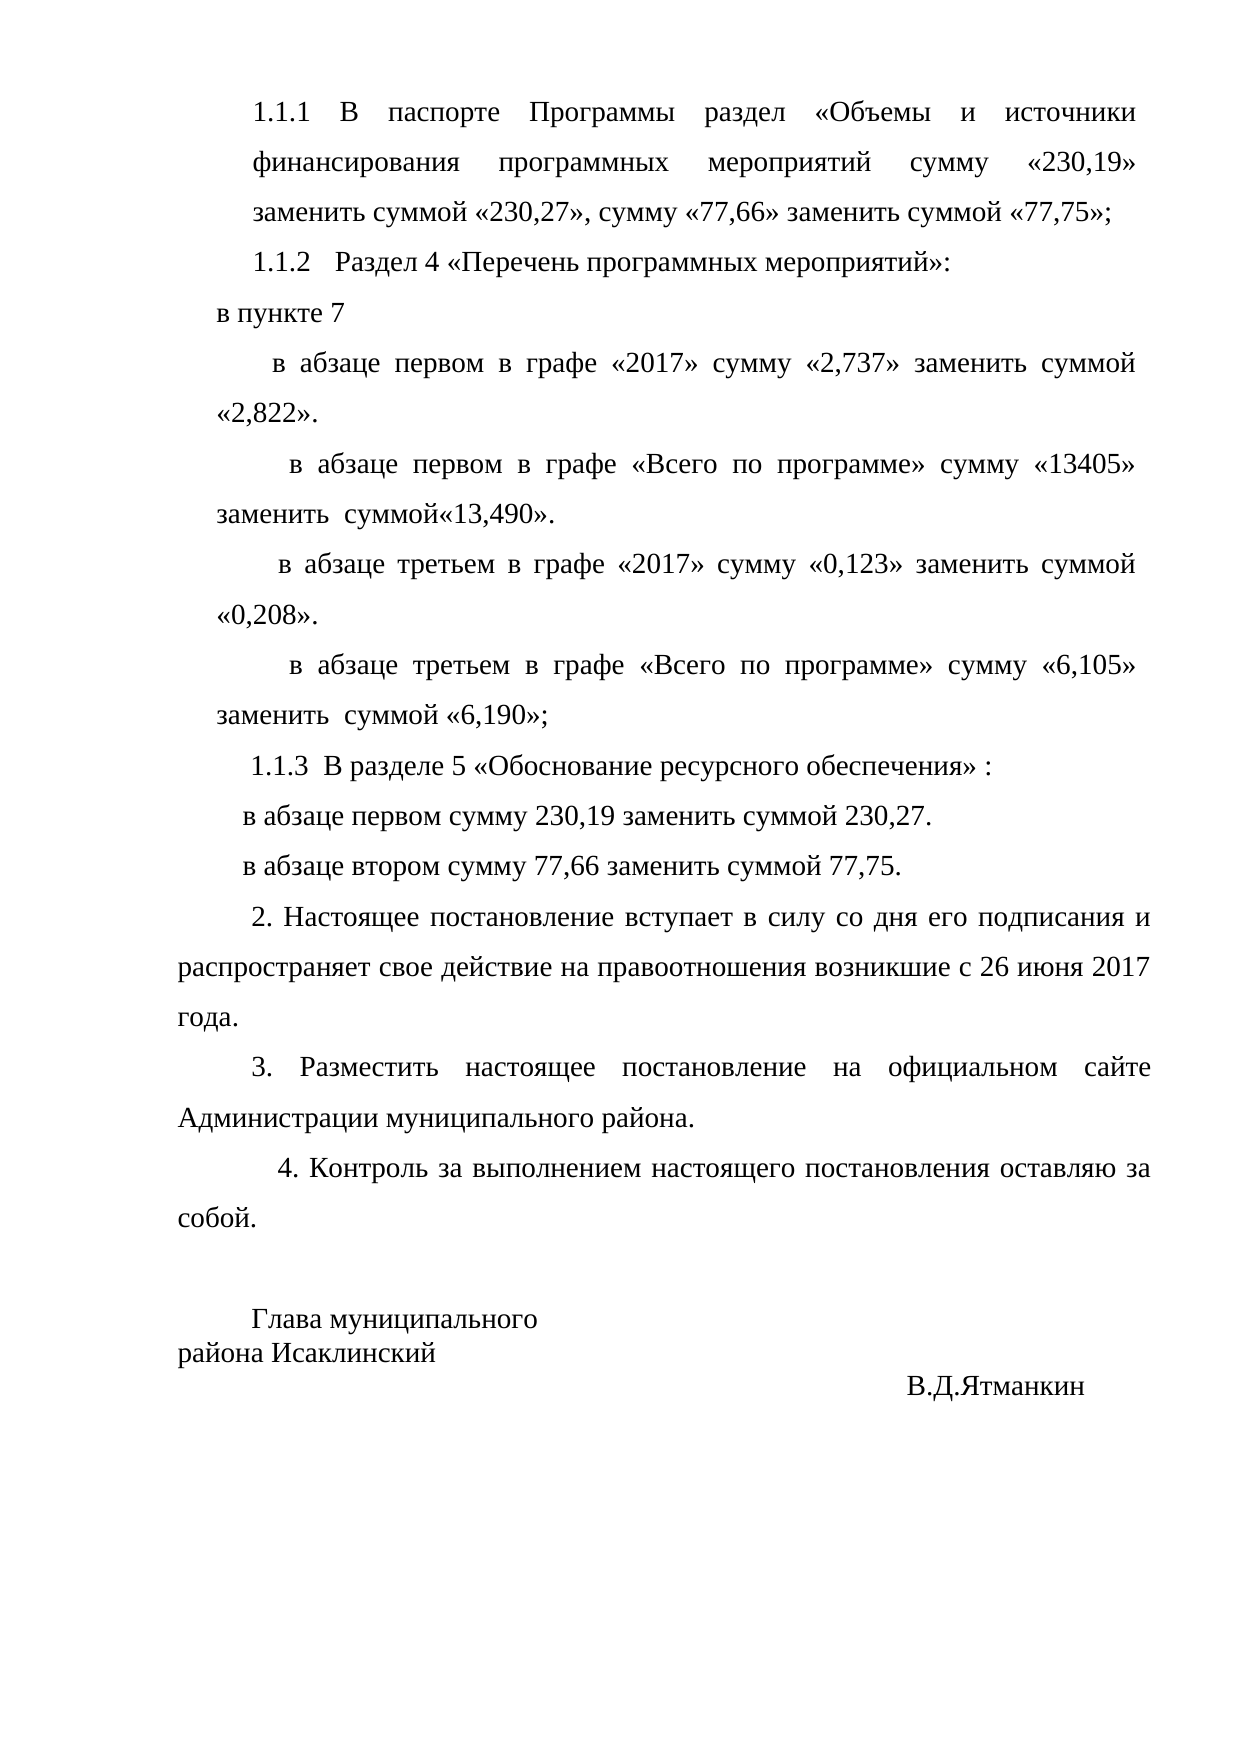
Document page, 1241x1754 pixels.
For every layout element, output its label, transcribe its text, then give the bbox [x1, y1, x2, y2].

title в абзаце третьем в графе «Всего по программе» сумму «6,105» заменить суммой «6,190»; [216, 647, 1137, 731]
title в абзаце первом в графе «Всего по программе» сумму «13405» заменить суммой«13,490». [216, 446, 1137, 530]
title 1.1.1 В паспорте Программы раздел «Объемы и источники финансирования программных мероприятий сумму «230,19» заменить суммой «230,27», сумму «77,66» заменить суммой «77,75»; [252, 94, 1137, 228]
title в абзаце третьем в графе «2017» сумму «0,123» заменить суммой «0,208». [216, 546, 1137, 630]
text 3. Разместить настоящее постановление на официальном сайте Администрации муниципального района. [177, 1049, 1152, 1133]
title в абзаце первом сумму 230,19 заменить суммой 230,27. [133, 798, 1137, 832]
text 2. Настоящее постановление вступает в силу со дня его подписания и распространяет свое действие на правоотношения возникшие с 26 июня 2017 года. [177, 899, 1152, 1033]
title В.Д.Ятманкин [177, 1368, 1152, 1402]
title в абзаце втором сумму 77,66 заменить суммой 77,75. [133, 848, 1137, 882]
title в пункте 7 [216, 295, 1137, 328]
title Раздел 4 «Перечень программных мероприятий»: [252, 244, 1137, 278]
title района Исаклинский [177, 1335, 1152, 1368]
title 1.1.3 В разделе 5 «Обоснование ресурсного обеспечения» : [177, 748, 1137, 781]
title в абзаце первом в графе «2017» сумму «2,737» заменить суммой «2,822». [216, 345, 1137, 429]
title 4. Контроль за выполнением настоящего постановления оставляю за собой. [177, 1150, 1152, 1234]
title Глава муниципального [177, 1301, 1152, 1335]
